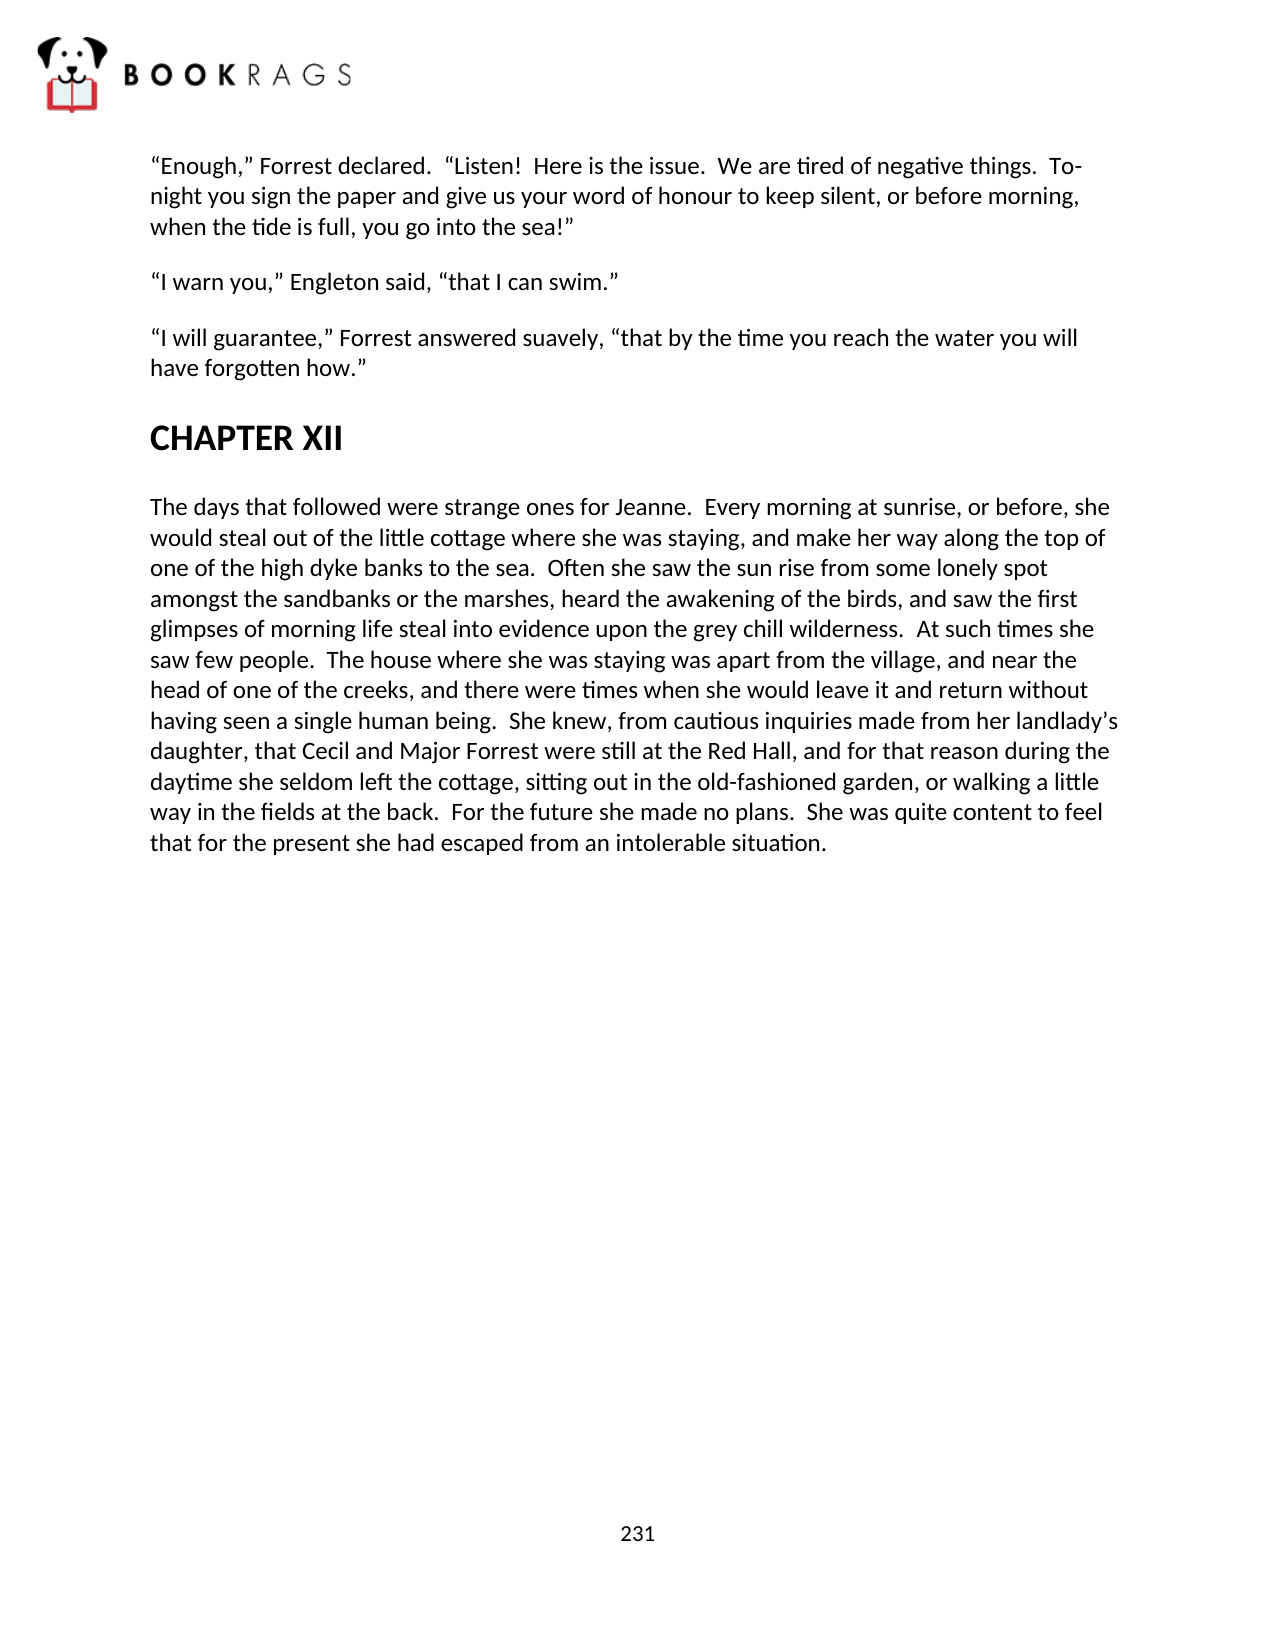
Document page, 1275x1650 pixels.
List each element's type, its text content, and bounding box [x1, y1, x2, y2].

text The days that followed were strange ones for Jeanne. Every morning at sunrise, or before, she would steal out of the little cottage where she was staying, and make her way along the top of one of the high dyke banks to the sea. Often she saw the sun rise from some lonely spot amongst the sandbanks or the marshes, heard the awakening of the birds, and saw the first glimpses of morning life steal into evidence upon the grey chill wilderness. At such times she saw few people. The house where she was staying was apart from the village, and near the head of one of the creeks, and there were times when she would leave it and return without having seen a single human being. She knew, from cautious inquiries made from her landlady’s daughter, that Cecil and Major Forrest were still at the Red Hall, and for that reason during the daytime she seldom left the cottage, sitting out in the old-fashioned garden, or walking a little way in the fields at the back. For the future she made no plans. She was quite content to feel that for the present she had escaped from an intolerable situation. [150, 491, 1125, 857]
picture [37, 37, 351, 113]
text “Enough,” Forrest declared. “Listen! Here is the issue. We are tired of negative things. To-night you sign the paper and give us your word of honour to keep silent, or before morning, when the tide is full, you go into the sea!” [150, 150, 1125, 242]
text “I warn you,” Engleton said, “that I can swim.” [150, 267, 1125, 297]
text CHAPTER XII [150, 414, 1125, 460]
text “I will guarantee,” Forrest answered suavely, “that by the time you reach the water you will have forgotten how.” [150, 322, 1125, 383]
